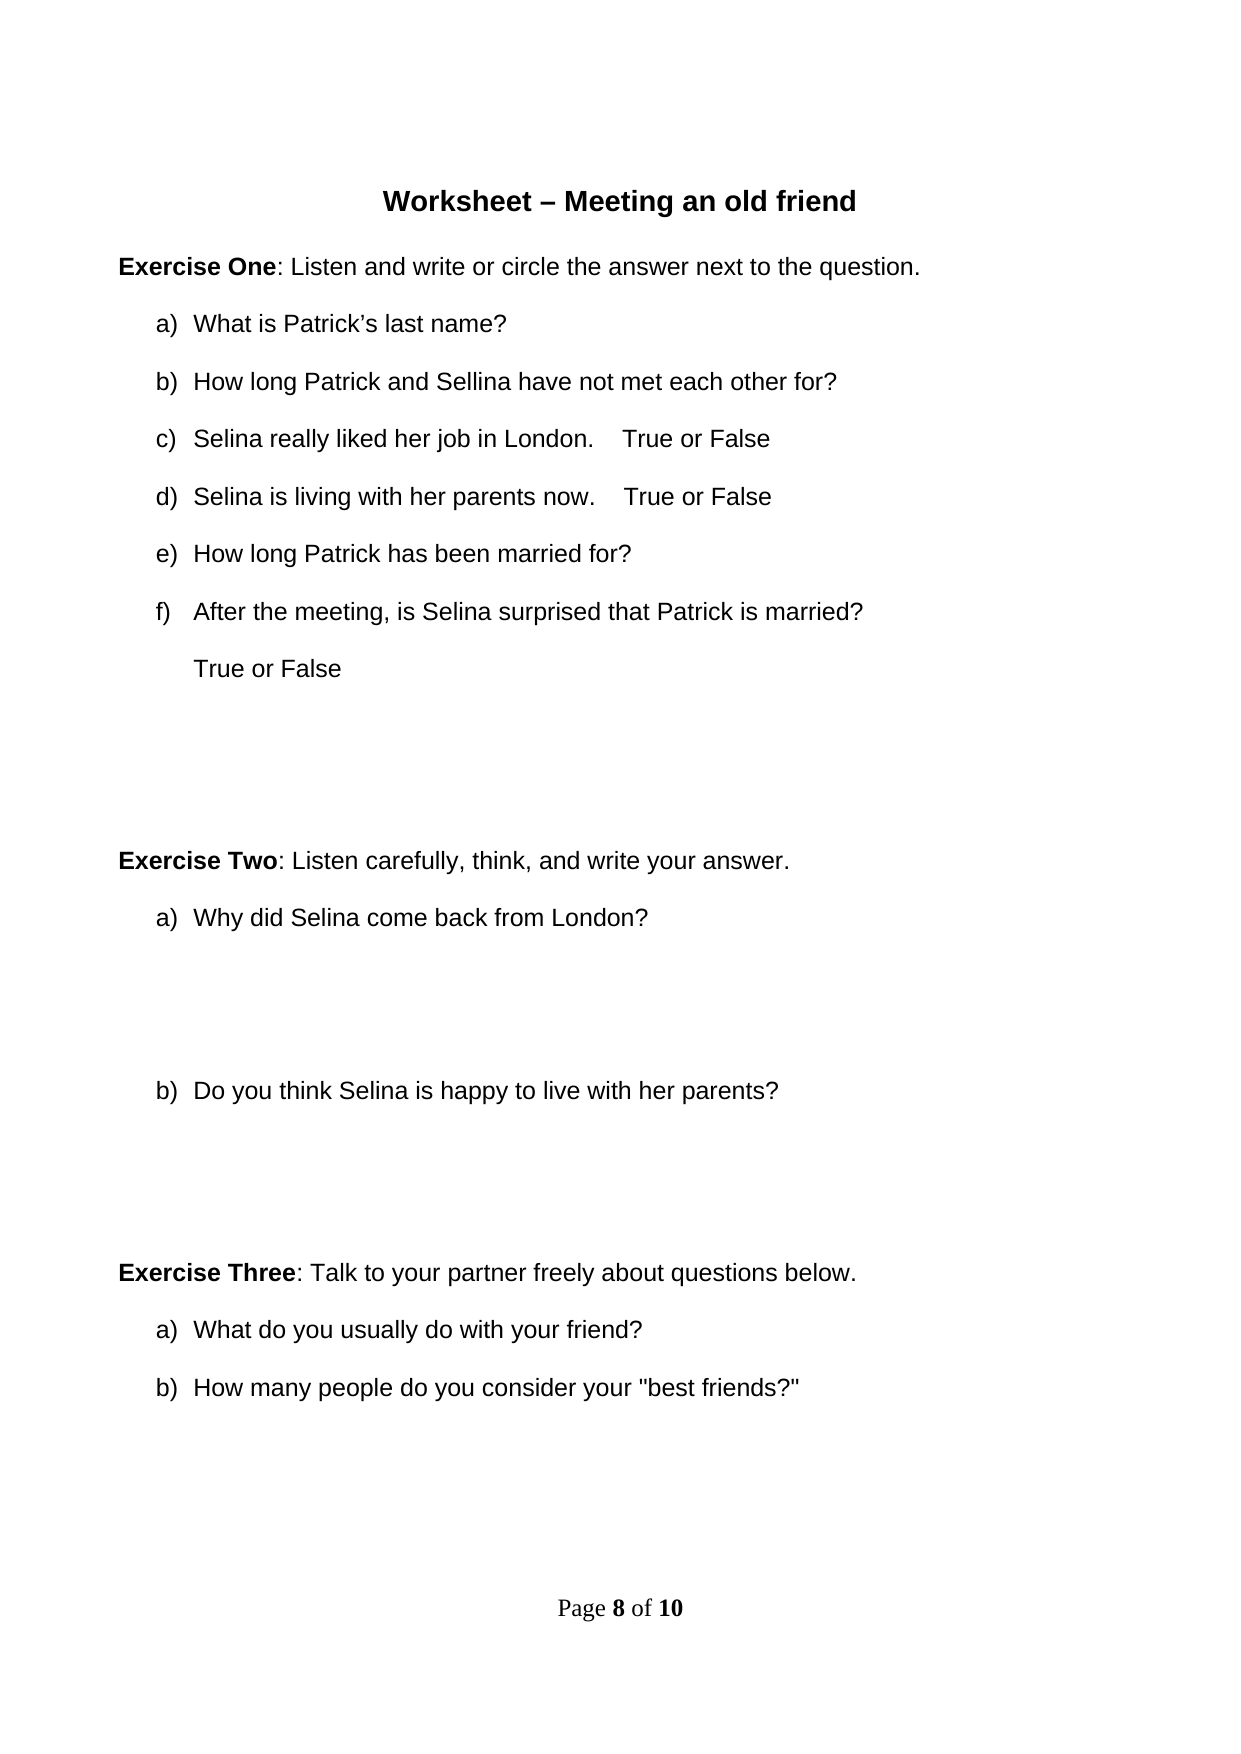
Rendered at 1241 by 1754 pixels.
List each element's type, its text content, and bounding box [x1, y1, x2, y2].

list Do you think Selina is happy to live with her parents? [156, 1076, 1122, 1104]
list Selina really liked her job in London. True or False [156, 424, 1122, 453]
list What do you usually do with your friend? [156, 1315, 1122, 1344]
text Exercise One: Listen and write or circle the answer next to the question. [118, 252, 1122, 280]
text Exercise Three: Talk to your partner freely about questions below. [118, 1258, 1122, 1287]
list How long Patrick and Sellina have not met each other for? [156, 367, 1122, 395]
list After the meeting, is Selina surprised that Patrick is married? [156, 597, 1122, 625]
text Exercise Two: Listen carefully, think, and write your answer. [118, 846, 1122, 874]
list True or False [193, 654, 1122, 683]
list Selina is living with her parents now. True or False [156, 482, 1122, 510]
list Why did Selina come back from London? [156, 903, 1122, 932]
list What is Patrick’s last name? [156, 309, 1122, 338]
list How many people do you consider your "best friends?" [156, 1373, 1122, 1402]
text Worksheet – Meeting an old friend [118, 184, 1122, 218]
list How long Patrick has been married for? [156, 539, 1122, 568]
